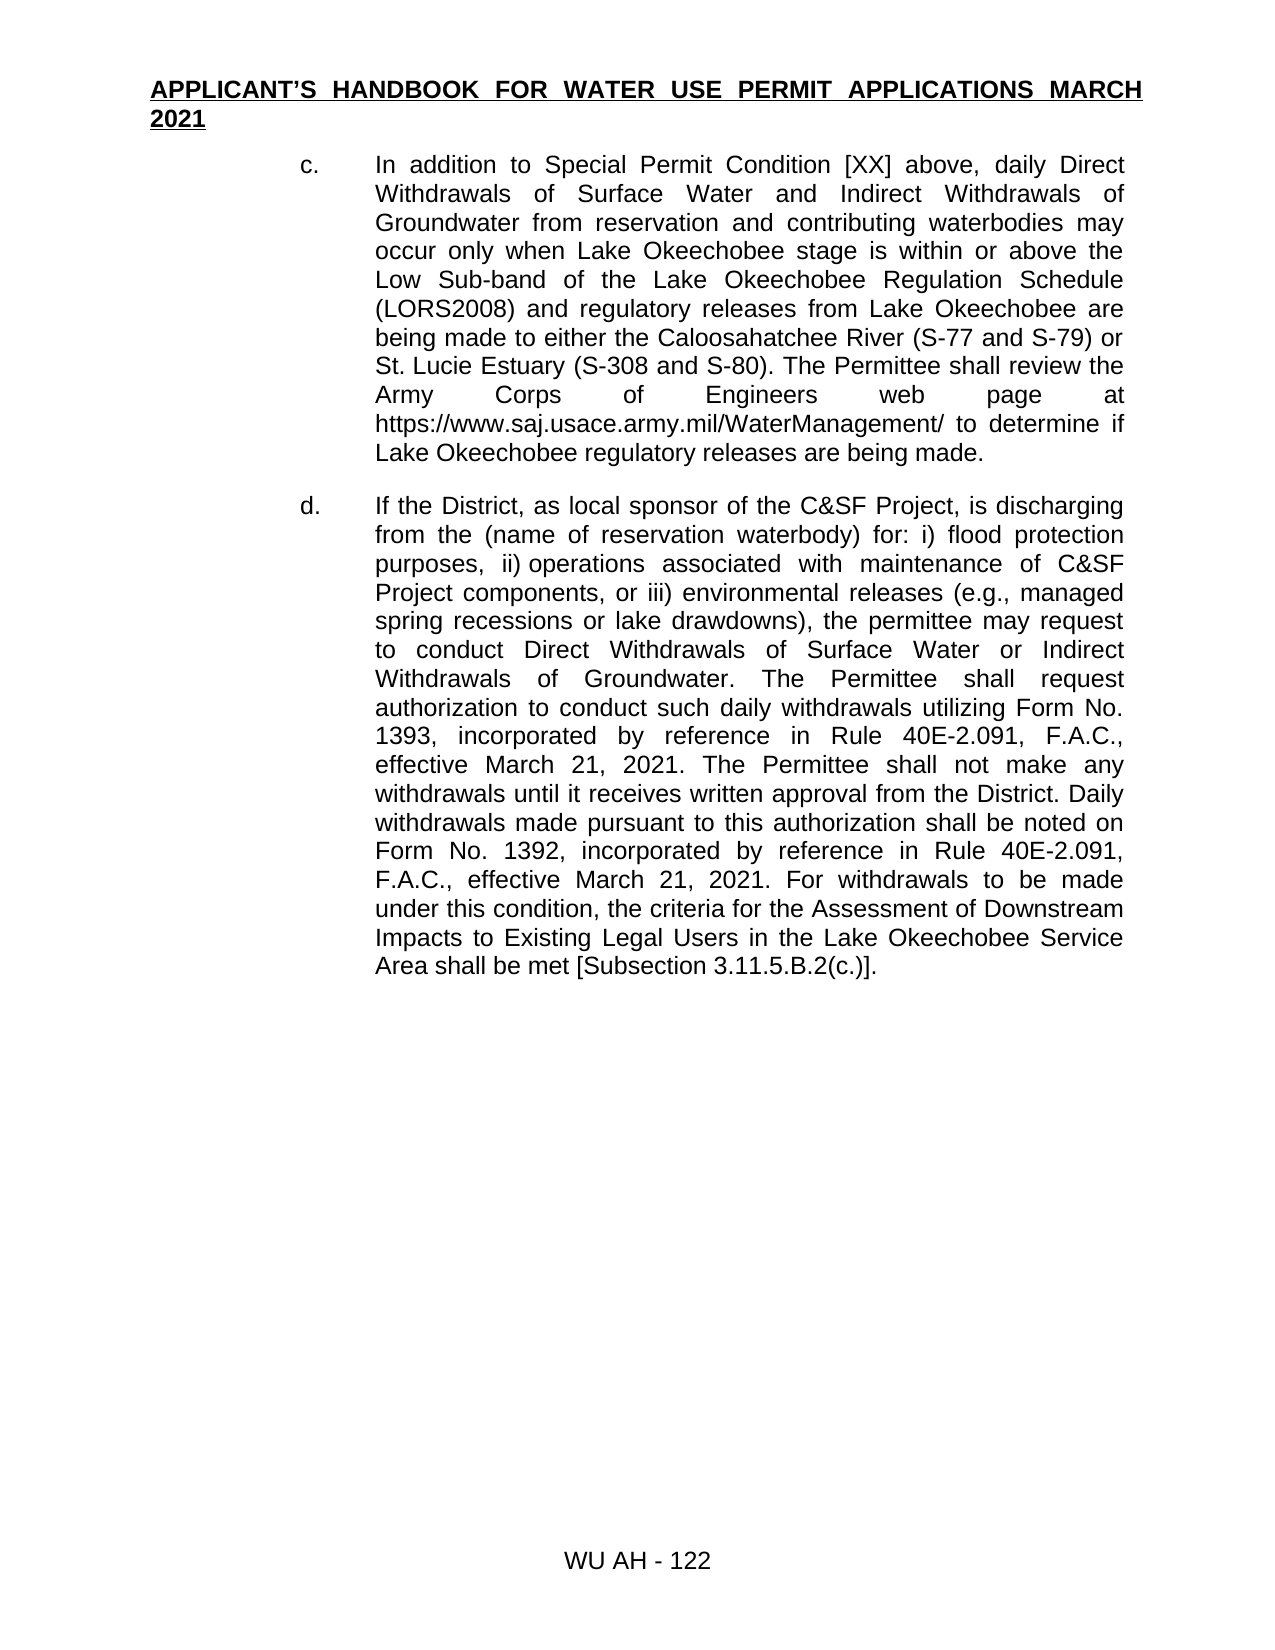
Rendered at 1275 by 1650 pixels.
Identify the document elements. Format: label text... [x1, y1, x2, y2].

list If the District, as local sponsor of the C&SF Project, is discharging from the (name of reservation waterbody) for: i) flood protection purposes, ii) operations associated with maintenance of C&SF Project components, or iii) environmental releases (e.g., managed spring recessions or lake drawdowns), the permittee may request to conduct Direct Withdrawals of Surface Water or Indirect Withdrawals of Groundwater. The Permittee shall request authorization to conduct such daily withdrawals utilizing Form No. 1393, incorporated by reference in Rule 40E-2.091, F.A.C., effective March 21, 2021. The Permittee shall not make any withdrawals until it receives written approval from the District. Daily withdrawals made pursuant to this authorization shall be noted on Form No. 1392, incorporated by reference in Rule 40E-2.091, F.A.C., effective March 21, 2021. For withdrawals to be made under this condition, the criteria for the Assessment of Downstream Impacts to Existing Legal Users in the Lake Okeechobee Service Area shall be met [Subsection 3.11.5.B.2(c.)]. [300, 491, 1125, 980]
list In addition to Special Permit Condition [XX] above, daily Direct Withdrawals of Surface Water and Indirect Withdrawals of Groundwater from reservation and contributing waterbodies may occur only when Lake Okeechobee stage is within or above the Low Sub-band of the Lake Okeechobee Regulation Schedule (LORS2008) and regulatory releases from Lake Okeechobee are being made to either the Caloosahatchee River (S-77 and S-79) or St. Lucie Estuary (S-308 and S-80). The Permittee shall review the Army Corps of Engineers web page at https://www.saj.usace.army.mil/WaterManagement/ to determine if Lake Okeechobee regulatory releases are being made. [300, 150, 1125, 466]
